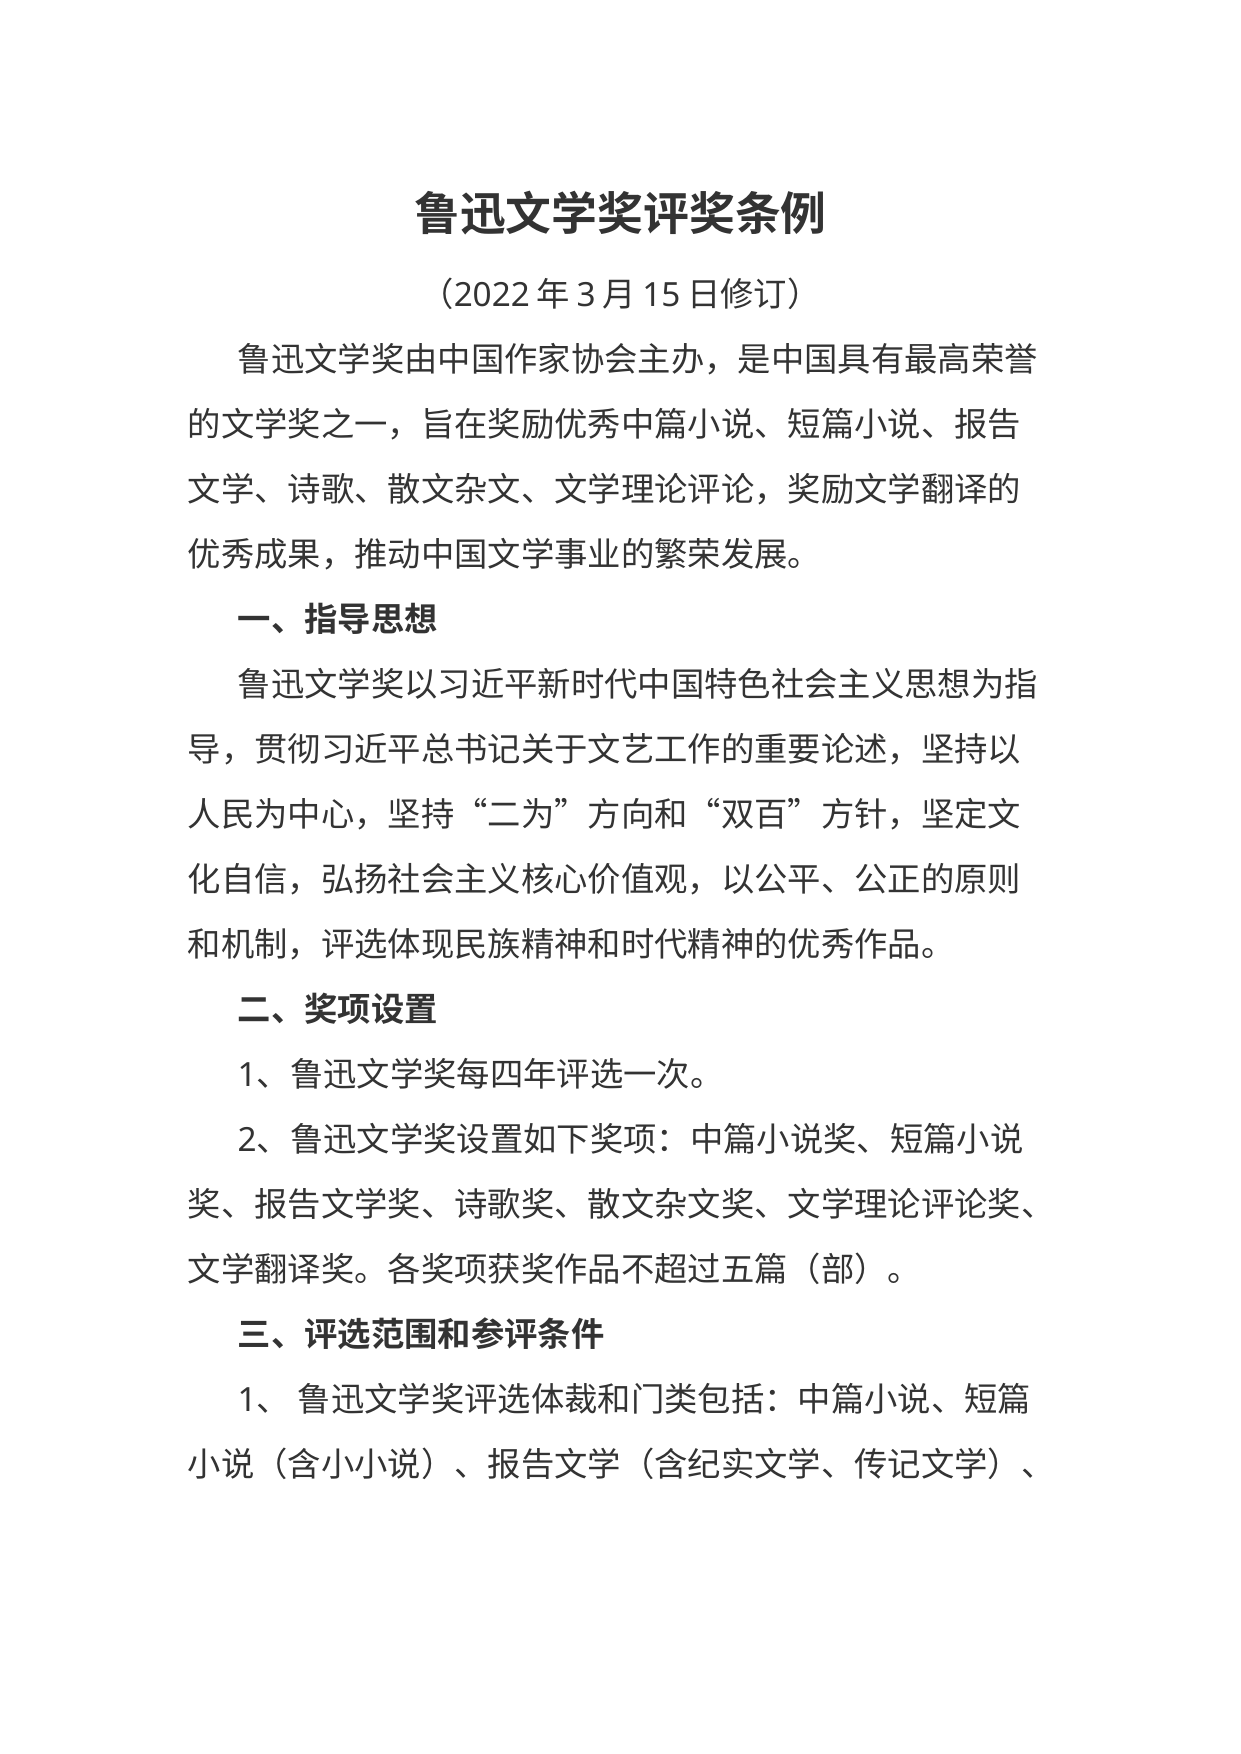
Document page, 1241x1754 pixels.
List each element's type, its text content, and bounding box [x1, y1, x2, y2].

text 一、指导思想 [187, 584, 1053, 649]
text 三、评选范围和参评条件 [187, 1299, 1053, 1364]
text 鲁迅文学奖评奖条例 [187, 162, 1053, 259]
text 1、鲁迅文学奖每四年评选一次。 [187, 1039, 1053, 1104]
text 二、奖项设置 [187, 974, 1053, 1039]
text 鲁迅文学奖由中国作家协会主办，是中国具有最高荣誉的文学奖之一，旨在奖励优秀中篇小说、短篇小说、报告文学、诗歌、散文杂文、文学理论评论，奖励文学翻译的优秀成果，推动中国文学事业的繁荣发展。 [187, 324, 1053, 584]
text 鲁迅文学奖以习近平新时代中国特色社会主义思想为指导，贯彻习近平总书记关于文艺工作的重要论述，坚持以人民为中心，坚持“二为”方向和“双百”方针，坚定文化自信，弘扬社会主义核心价值观，以公平、公正的原则和机制，评选体现民族精神和时代精神的优秀作品。 [187, 649, 1053, 974]
text （2022年3月15日修订） [187, 259, 1053, 324]
text 2、鲁迅文学奖设置如下奖项：中篇小说奖、短篇小说奖、报告文学奖、诗歌奖、散文杂文奖、文学理论评论奖、文学翻译奖。各奖项获奖作品不超过五篇（部）。 [187, 1104, 1053, 1299]
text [187, 1364, 1053, 1494]
